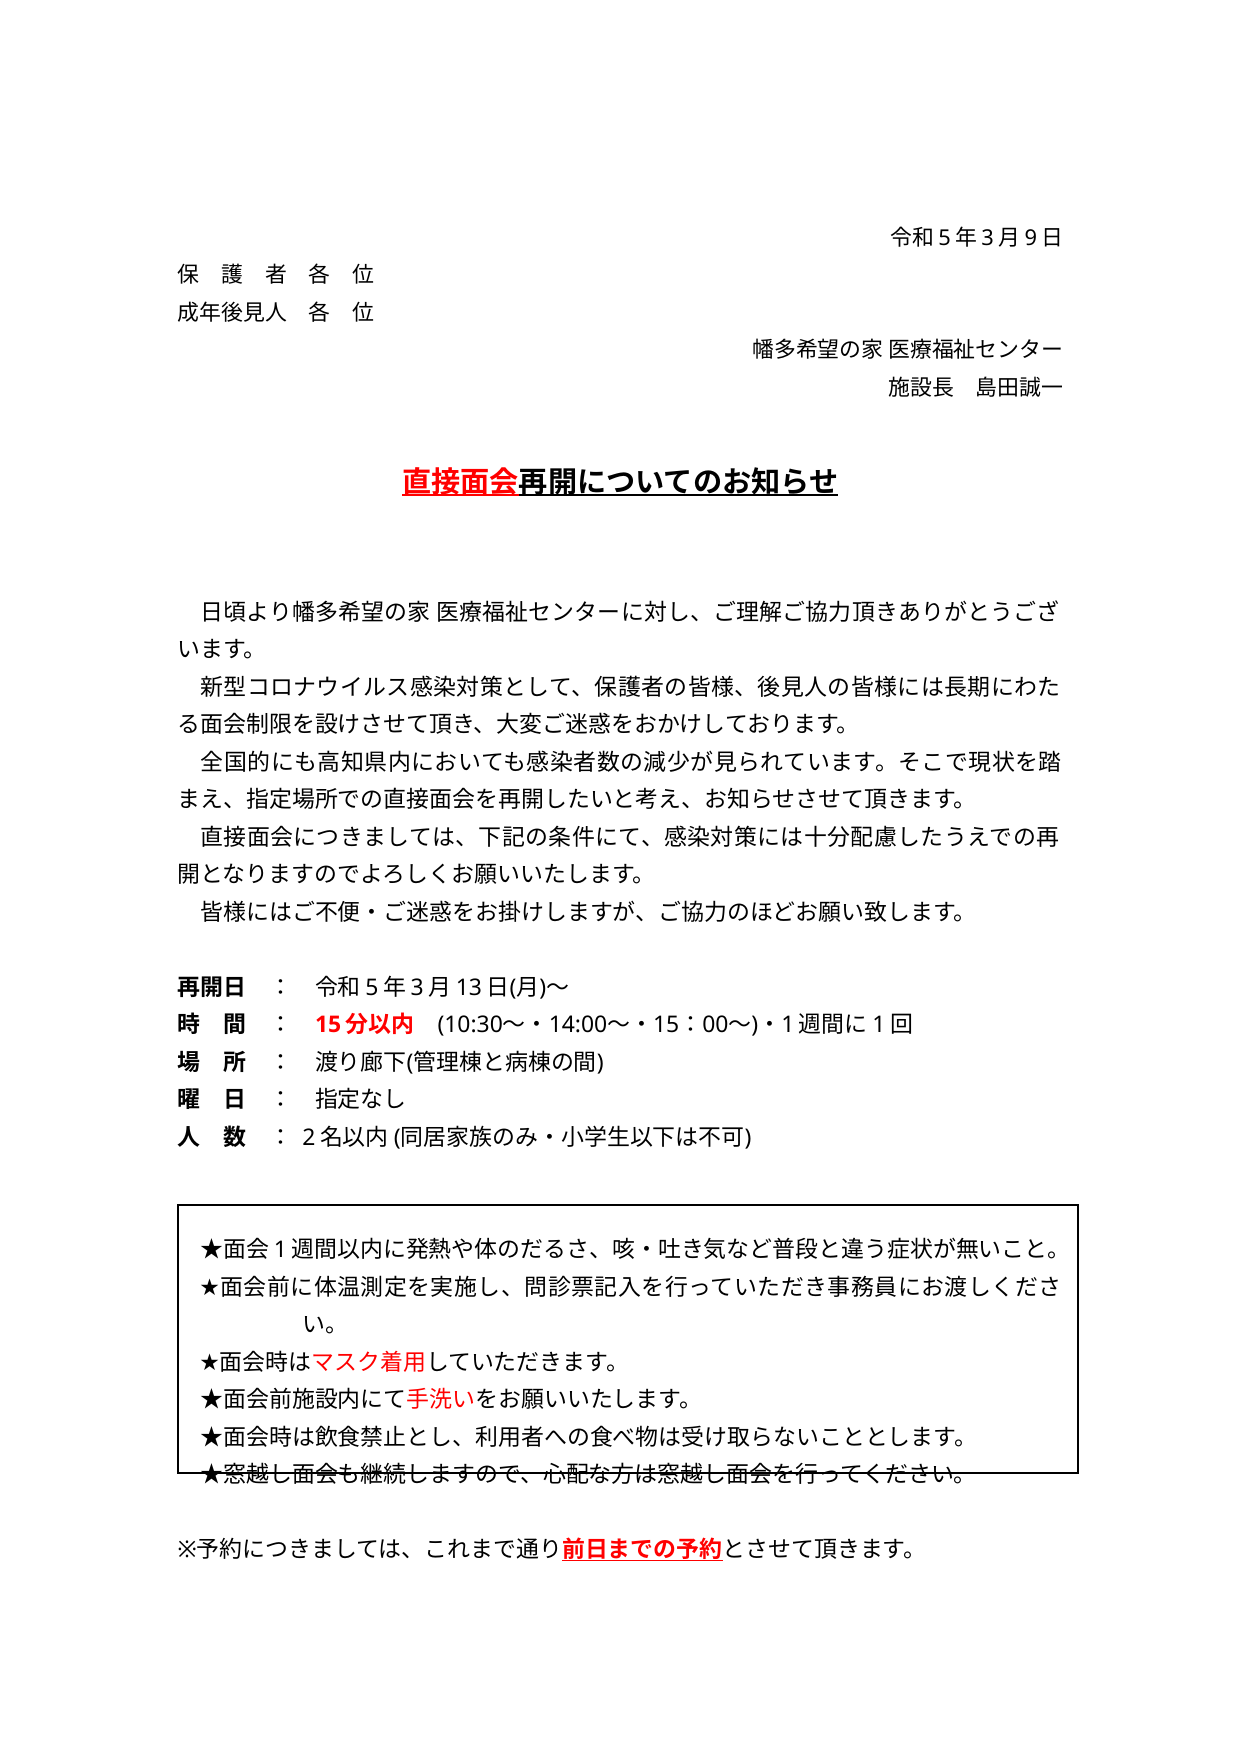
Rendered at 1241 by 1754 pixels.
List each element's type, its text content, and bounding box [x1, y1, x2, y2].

text 保 護 者 各 位 [177, 254, 1063, 292]
text 成年後見人 各 位 [177, 292, 1063, 329]
text ★面会前施設内にて手洗いをお願いいたします。 [179, 1379, 1063, 1417]
text 時 間 ： 15分以内 (10:30～・14:00～・15：00～)・1週間に1回 [177, 1004, 1063, 1042]
text 皆様にはご不便・ご迷惑をお掛けしますが、ご協力のほどお願い致します。 [177, 892, 1063, 929]
text ★窓越し面会も継続しますので、心配な方は窓越し面会を行ってください。 [177, 1474, 1063, 1492]
text 曜 日 ： 指定なし [177, 1079, 1063, 1117]
text 人 数 ： 2名以内 (同居家族のみ・小学生以下は不可) [177, 1117, 1063, 1154]
text ※予約につきましては、これまで通り前日までの予約とさせて頂きます。 [177, 1529, 1063, 1567]
text 令和5年3月9日 [177, 217, 1063, 254]
text 直接面会再開についてのお知らせ [177, 442, 1063, 517]
text 直接面会につきましては、下記の条件にて、感染対策には十分配慮したうえでの再開となりますのでよろしくお願いいたします。 [177, 817, 1063, 892]
text 場 所 ： 渡り廊下(管理棟と病棟の間) [177, 1042, 1063, 1079]
text ★窓越し面会も継続しますので、心配な方は窓越し面会を行ってください。 [179, 1454, 1063, 1472]
text 幡多希望の家 医療福祉センター [177, 329, 1063, 367]
text ★面会時は飲食禁止とし、利用者への食べ物は受け取らないこととします。 [179, 1417, 1063, 1454]
text 全国的にも高知県内においても感染者数の減少が見られています。そこで現状を踏まえ、指定場所での直接面会を再開したいと考え、お知らせさせて頂きます。 [177, 742, 1063, 817]
text 施設長 島田誠一 [177, 367, 1063, 404]
text 日頃より幡多希望の家 医療福祉センターに対し、ご理解ご協力頂きありがとうございます。 [177, 592, 1063, 667]
text 再開日 ： 令和5年3月13日(月)～ [177, 967, 1063, 1004]
text ★面会1週間以内に発熱や体のだるさ、咳・吐き気など普段と違う症状が無いこと。 [179, 1229, 1063, 1267]
text 新型コロナウイルス感染対策として、保護者の皆様、後見人の皆様には長期にわたる面会制限を設けさせて頂き、大変ご迷惑をおかけしております。 [177, 667, 1063, 742]
text ★面会前に体温測定を実施し、問診票記入を行っていただき事務員にお渡しください。 [199, 1267, 1063, 1342]
text ★面会時はマスク着用していただきます。 [199, 1342, 1063, 1379]
